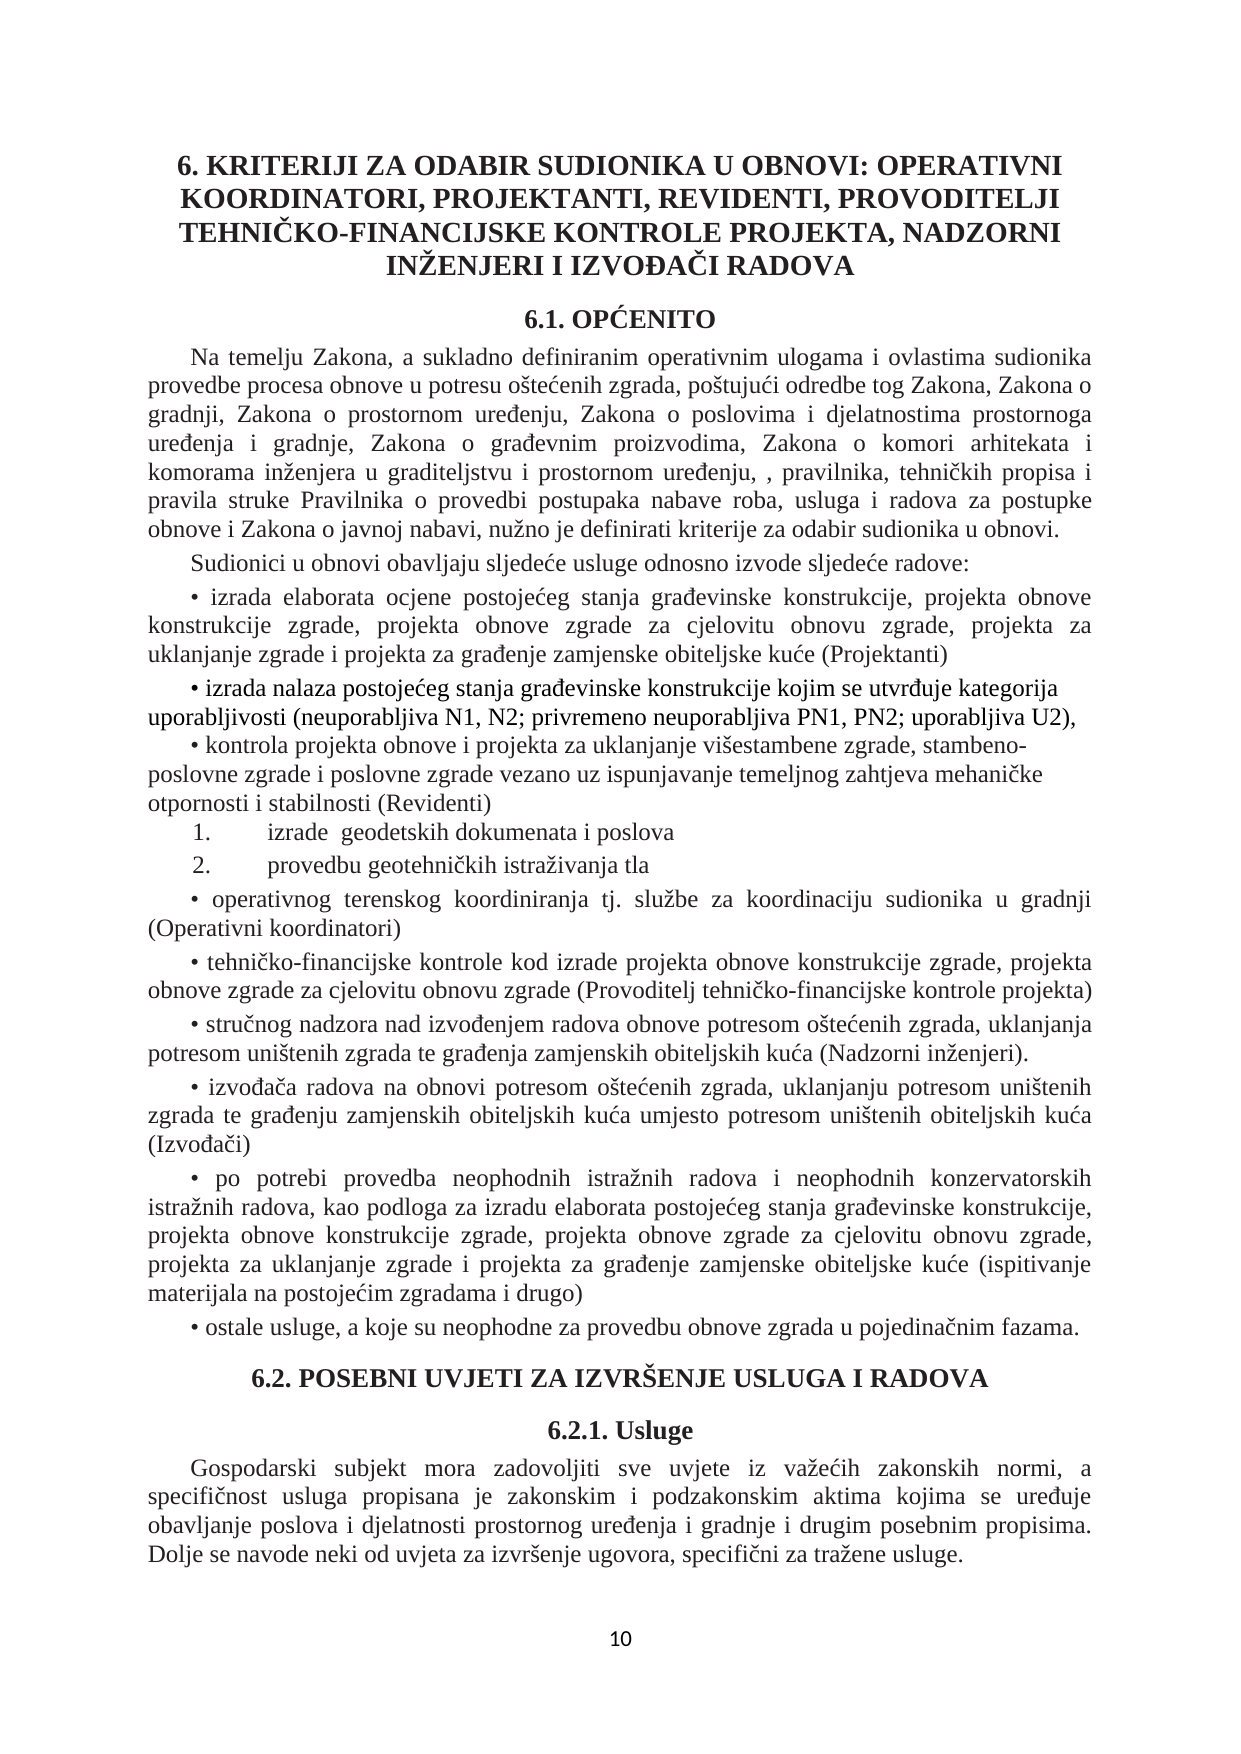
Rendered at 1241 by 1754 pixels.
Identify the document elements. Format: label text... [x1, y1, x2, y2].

text • izrada elaborata ocjene postojećeg stanja građevinske konstrukcije, projekta obnove konstrukcije zgrade, projekta obnove zgrade za cjelovitu obnovu zgrade, projekta za uklanjanje zgrade i projekta za građenje zamjenske obiteljske kuće (Projektanti) [148, 582, 1093, 668]
text 6.2. POSEBNI UVJETI ZA IZVRŠENJE USLUGA I RADOVA [148, 1362, 1093, 1393]
text • po potrebi provedba neophodnih istražnih radova i neophodnih konzervatorskih istražnih radova, kao podloga za izradu elaborata postojećeg stanja građevinske konstrukcije, projekta obnove konstrukcije zgrade, projekta obnove zgrade za cjelovitu obnovu zgrade, projekta za uklanjanje zgrade i projekta za građenje zamjenske obiteljske kuće (ispitivanje materijala na postojećim zgradama i drugo) [148, 1163, 1093, 1307]
text 6.1. OPĆENITO [148, 303, 1093, 334]
text 6. KRITERIJI ZA ODABIR SUDIONIKA U OBNOVI: OPERATIVNI KOORDINATORI, PROJEKTANTI, REVIDENTI, PROVODITELJI TEHNIČKO-FINANCIJSKE KONTROLE PROJEKTA, NADZORNI INŽENJERI I IZVOĐAČI RADOVA [148, 148, 1093, 282]
text • izvođača radova na obnovi potresom oštećenih zgrada, uklanjanju potresom uništenih zgrada te građenju zamjenskih obiteljskih kuća umjesto potresom uništenih obiteljskih kuća (Izvođači) [148, 1072, 1093, 1158]
list provedbu geotehničkih istraživanja tla [192, 850, 1093, 879]
text • tehničko-financijske kontrole kod izrade projekta obnove konstrukcije zgrade, projekta obnove zgrade za cjelovitu obnovu zgrade (Provoditelj tehničko-financijske kontrole projekta) [148, 947, 1093, 1004]
text Gospodarski subjekt mora zadovoljiti sve uvjete iz važećih zakonskih normi, a specifičnost usluga propisana je zakonskim i podzakonskim aktima kojima se uređuje obavljanje poslova i djelatnosti prostornog uređenja i gradnje i drugim posebnim propisima. Dolje se navode neki od uvjeta za izvršenje ugovora, specifični za tražene usluge. [148, 1453, 1093, 1568]
text • izrada nalaza postojećeg stanja građevinske konstrukcije kojim se utvrđuje kategorija uporabljivosti (neuporabljiva N1, N2; privremeno neuporabljiva PN1, PN2; uporabljiva U2), [148, 673, 1093, 730]
text • kontrola projekta obnove i projekta za uklanjanje višestambene zgrade, stambeno-poslovne zgrade i poslovne zgrade vezano uz ispunjavanje temeljnog zahtjeva mehaničke otpornosti i stabilnosti (Revidenti) [148, 730, 1093, 817]
text 6.2.1. Usluge [148, 1414, 1093, 1445]
text • operativnog terenskog koordiniranja tj. službe za koordinaciju sudionika u gradnji (Operativni koordinatori) [148, 884, 1093, 942]
text Na temelju Zakona, a sukladno definiranim operativnim ulogama i ovlastima sudionika provedbe procesa obnove u potresu oštećenih zgrada, poštujući odredbe tog Zakona, Zakona o gradnji, Zakona o prostornom uređenju, Zakona o poslovima i djelatnostima prostornoga uređenja i gradnje, Zakona o građevnim proizvodima, Zakona o komori arhitekata i komorama inženjera u graditeljstvu i prostornom uređenju, , pravilnika, tehničkih propisa i pravila struke Pravilnika o provedbi postupaka nabave roba, usluga i radova za postupke obnove i Zakona o javnoj nabavi, nužno je definirati kriterije za odabir sudionika u obnovi. [148, 342, 1093, 543]
text • ostale usluge, a koje su neophodne za provedbu obnove zgrada u pojedinačnim fazama. [148, 1312, 1093, 1340]
list izrade geodetskih dokumenata i poslova [192, 817, 1093, 845]
text • stručnog nadzora nad izvođenjem radova obnove potresom oštećenih zgrada, uklanjanja potresom uništenih zgrada te građenja zamjenskih obiteljskih kuća (Nadzorni inženjeri). [148, 1009, 1093, 1067]
text Sudionici u obnovi obavljaju sljedeće usluge odnosno izvode sljedeće radove: [148, 548, 1093, 577]
